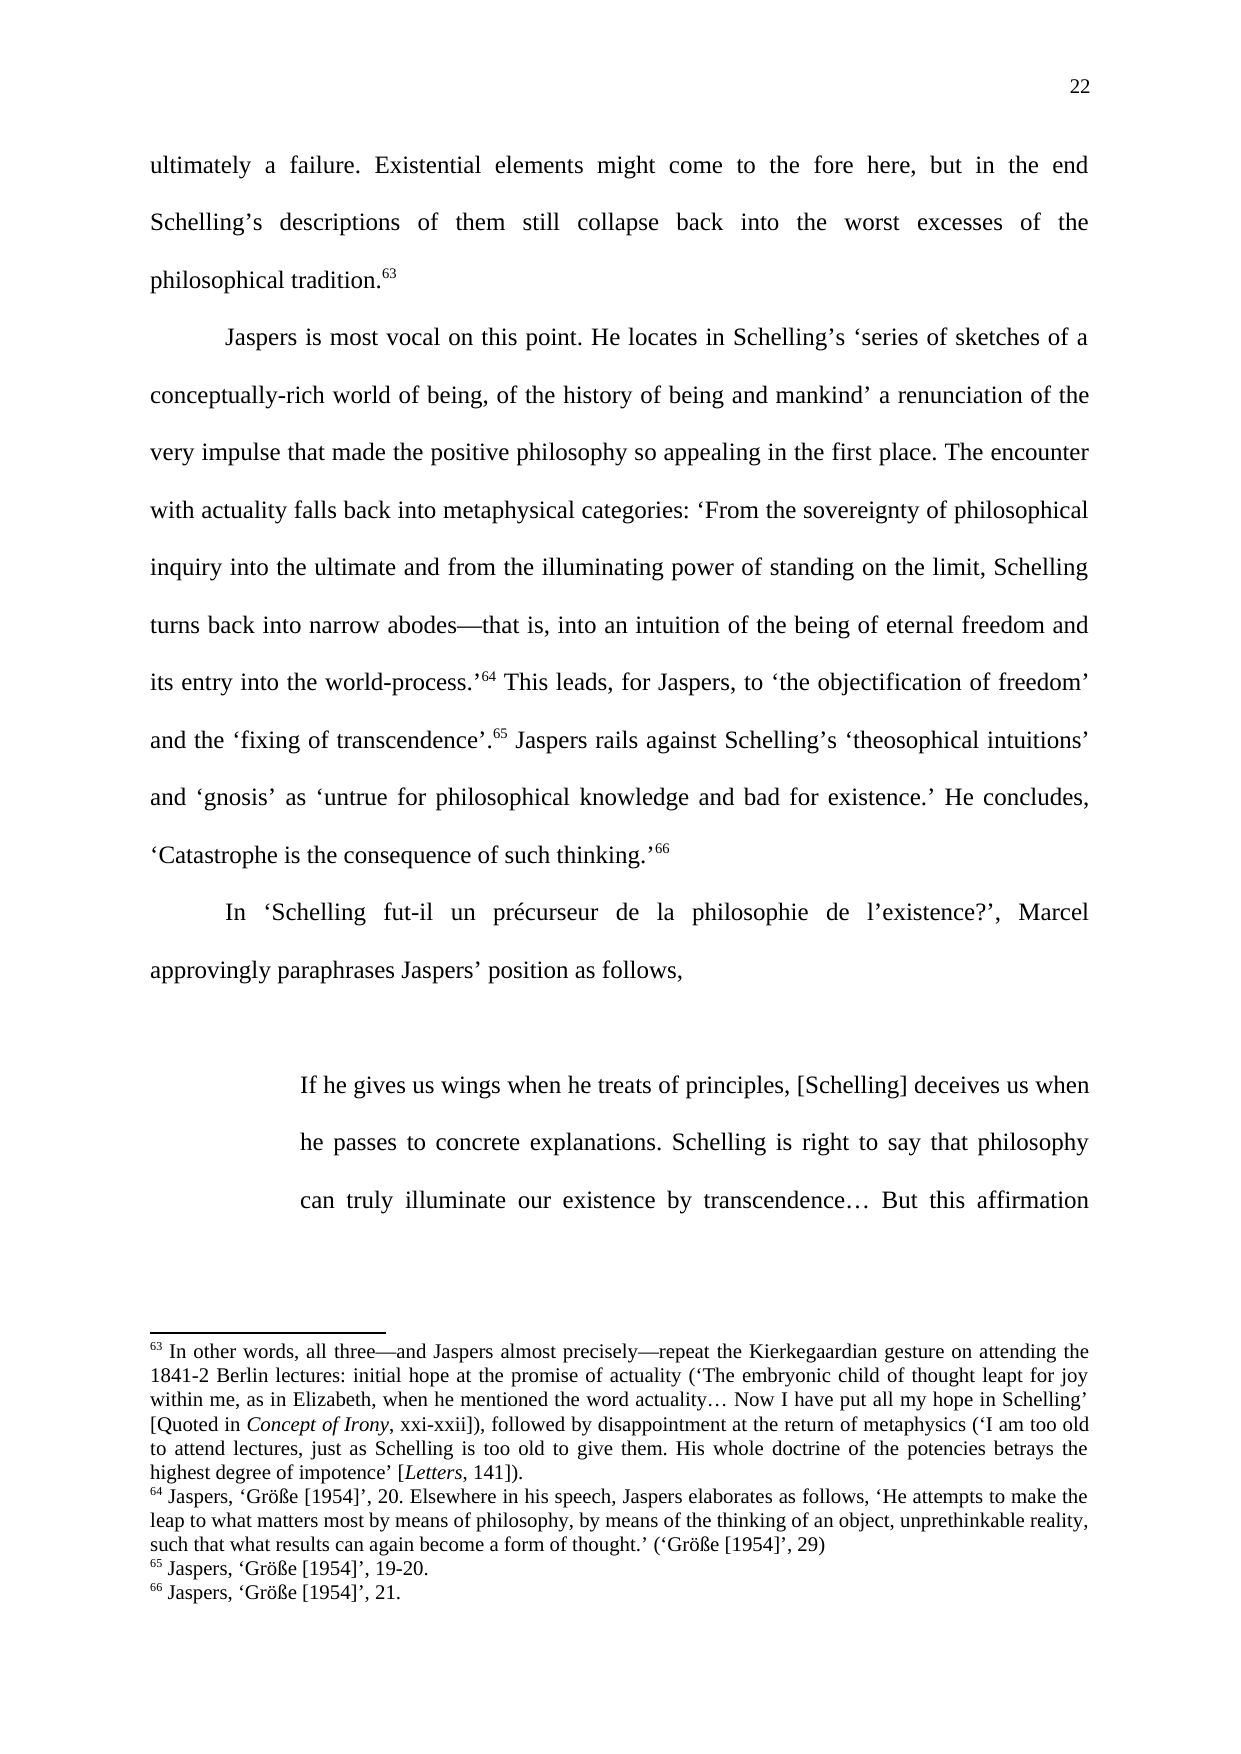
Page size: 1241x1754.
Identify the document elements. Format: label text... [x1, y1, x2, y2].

text Jaspers is most vocal on this point. He locates in Schelling’s ‘series of sketches of a conceptually-rich world of being, of the history of being and mankind’ a renunciation of the very impulse that made the positive philosophy so appealing in the first place. The encounter with actuality falls back into metaphysical categories: ‘From the sovereignty of philosophical inquiry into the ultimate and from the illuminating power of standing on the limit, Schelling turns back into narrow abodes—that is, into an intuition of the being of eternal freedom and its entry into the world-process.’ This leads, for Jaspers, to ‘the objectification of freedom’ and the ‘fixing of transcendence’. Jaspers rails against Schelling’s ‘theosophical intuitions’ and ‘gnosis’ as ‘untrue for philosophical knowledge and bad for existence.’ He concludes, ‘Catastrophe is the consequence of such thinking.’ [150, 322, 1090, 869]
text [150, 150, 1090, 294]
text In ‘Schelling fut-il un précurseur de la philosophie de l’existence?’, Marcel approvingly paraphrases Jaspers’ position as follows, [150, 897, 1090, 984]
text If he gives us wings when he treats of principles, [Schelling] deceives us when he passes to concrete explanations. Schelling is right to say that philosophy can truly illuminate our existence by transcendence… But this affirmation becomes false when God is thought as a reality that it is given to us to know and from which one can deduce what is. [300, 1070, 1090, 1214]
